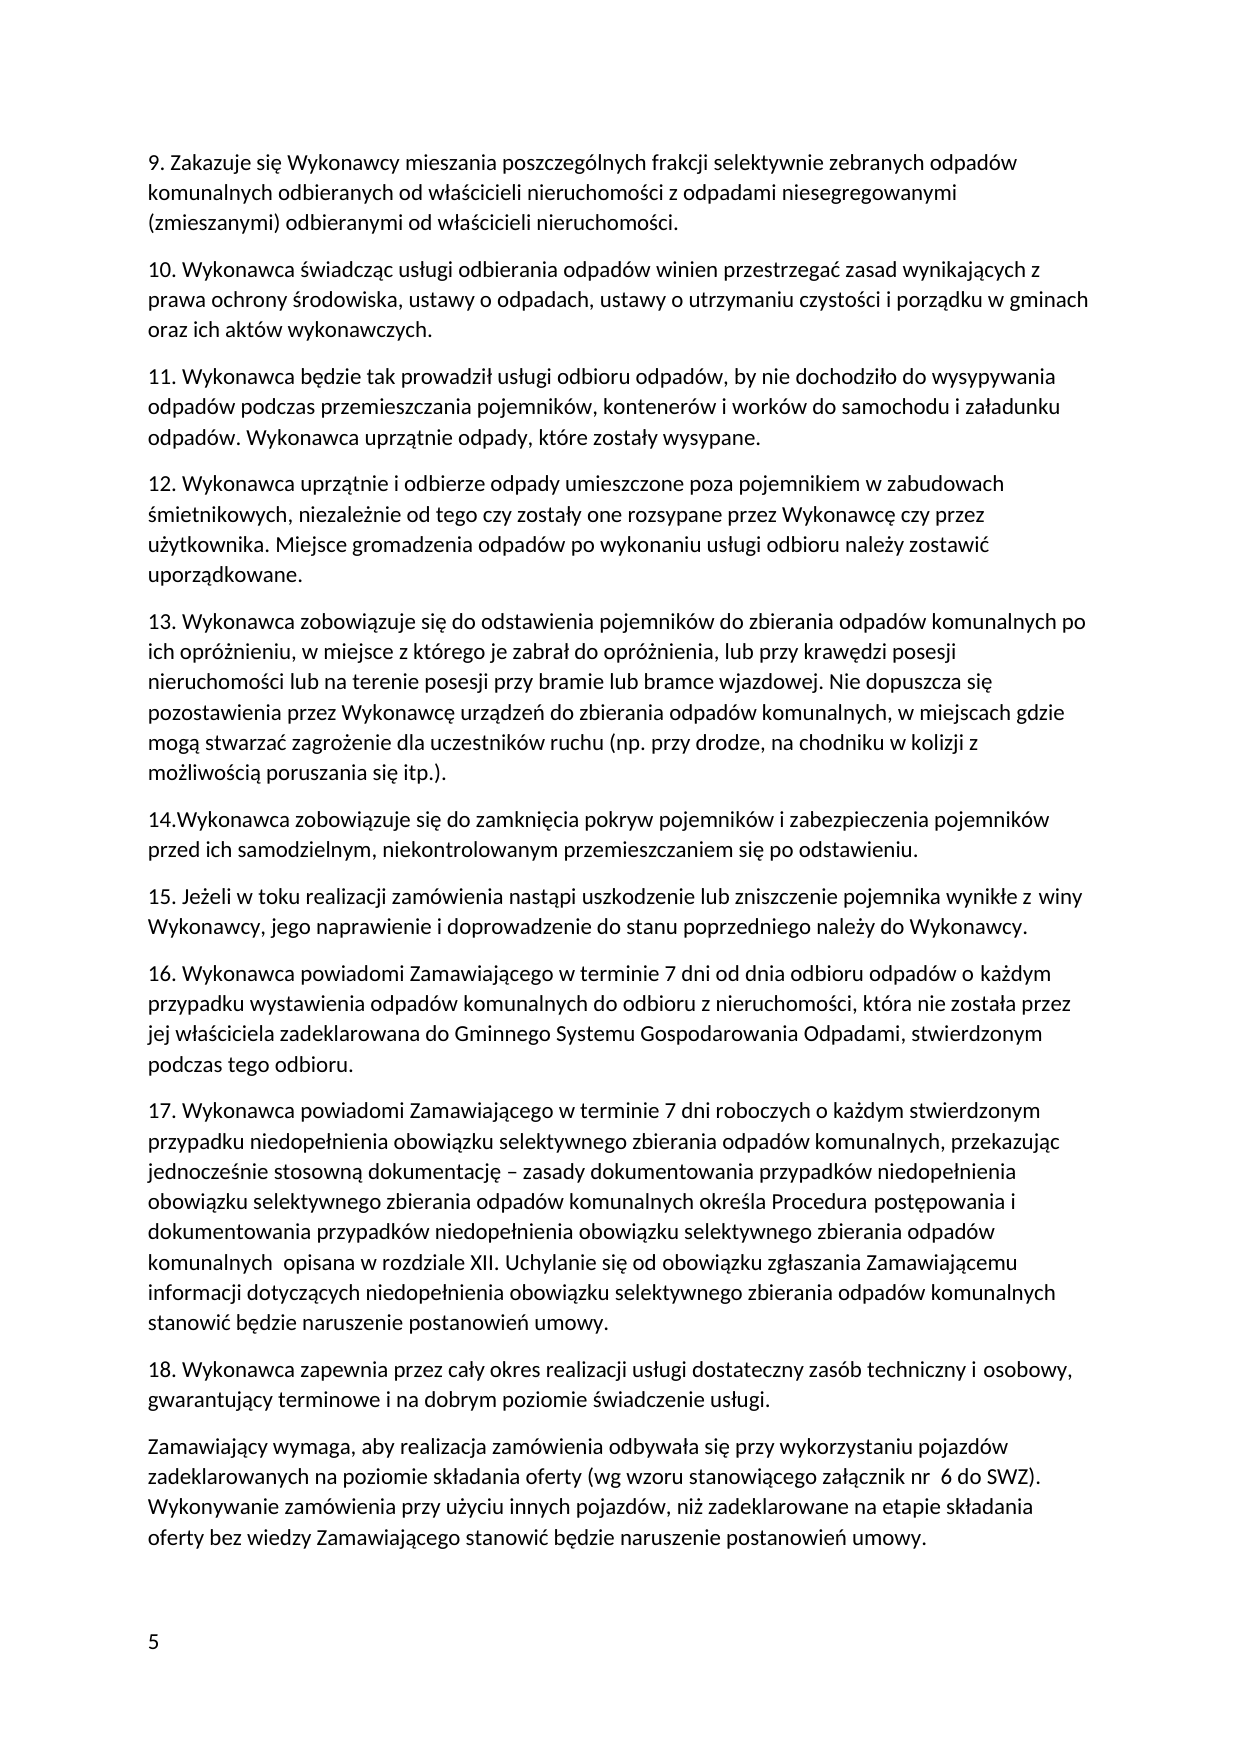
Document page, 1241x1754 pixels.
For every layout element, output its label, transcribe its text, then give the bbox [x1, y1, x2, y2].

text 13. Wykonawca zobowiązuje się do odstawienia pojemników do zbierania odpadów komunalnych po ich opróżnieniu, w miejsce z którego je zabrał do opróżnienia, lub przy krawędzi posesji nieruchomości lub na terenie posesji przy bramie lub bramce wjazdowej. Nie dopuszcza się pozostawienia przez Wykonawcę urządzeń do zbierania odpadów komunalnych, w miejscach gdzie mogą stwarzać zagrożenie dla uczestników ruchu (np. przy drodze, na chodniku w kolizji z możliwością poruszania się itp.). [148, 607, 1093, 786]
text 17. Wykonawca powiadomi Zamawiającego w terminie 7 dni roboczych o każdym stwierdzonym przypadku niedopełnienia obowiązku selektywnego zbierania odpadów komunalnych, przekazując jednocześnie stosowną dokumentację – zasady dokumentowania przypadków niedopełnienia obowiązku selektywnego zbierania odpadów komunalnych określa Procedura postępowania i dokumentowania przypadków niedopełnienia obowiązku selektywnego zbierania odpadów komunalnych opisana w rozdziale XII. Uchylanie się od obowiązku zgłaszania Zamawiającemu informacji dotyczących niedopełnienia obowiązku selektywnego zbierania odpadów komunalnych stanowić będzie naruszenie postanowień umowy. [148, 1097, 1093, 1336]
text 10. Wykonawca świadcząc usługi odbierania odpadów winien przestrzegać zasad wynikających z prawa ochrony środowiska, ustawy o odpadach, ustawy o utrzymaniu czystości i porządku w gminach oraz ich aktów wykonawczych. [148, 255, 1093, 343]
text 11. Wykonawca będzie tak prowadził usługi odbioru odpadów, by nie dochodziło do wysypywania odpadów podczas przemieszczania pojemników, kontenerów i worków do samochodu i załadunku odpadów. Wykonawca uprzątnie odpady, które zostały wysypane. [148, 362, 1093, 451]
text 18. Wykonawca zapewnia przez cały okres realizacji usługi dostateczny zasób techniczny i osobowy, gwarantujący terminowe i na dobrym poziomie świadczenie usługi. [148, 1355, 1093, 1413]
text 14.Wykonawca zobowiązuje się do zamknięcia pokryw pojemników i zabezpieczenia pojemników przed ich samodzielnym, niekontrolowanym przemieszczaniem się po odstawieniu. [148, 805, 1093, 863]
text 15. Jeżeli w toku realizacji zamówienia nastąpi uszkodzenie lub zniszczenie pojemnika wynikłe z winy Wykonawcy, jego naprawienie i doprowadzenie do stanu poprzedniego należy do Wykonawcy. [148, 882, 1093, 940]
text 16. Wykonawca powiadomi Zamawiającego w terminie 7 dni od dnia odbioru odpadów o każdym przypadku wystawienia odpadów komunalnych do odbioru z nieruchomości, która nie została przez jej właściciela zadeklarowana do Gminnego Systemu Gospodarowania Odpadami, stwierdzonym podczas tego odbioru. [148, 959, 1093, 1078]
text 12. Wykonawca uprzątnie i odbierze odpady umieszczone poza pojemnikiem w zabudowach śmietnikowych, niezależnie od tego czy zostały one rozsypane przez Wykonawcę czy przez użytkownika. Miejsce gromadzenia odpadów po wykonaniu usługi odbioru należy zostawić uporządkowane. [148, 469, 1093, 588]
text 9. Zakazuje się Wykonawcy mieszania poszczególnych frakcji selektywnie zebranych odpadów komunalnych odbieranych od właścicieli nieruchomości z odpadami niesegregowanymi (zmieszanymi) odbieranymi od właścicieli nieruchomości. [148, 148, 1093, 236]
text Zamawiający wymaga, aby realizacja zamówienia odbywała się przy wykorzystaniu pojazdów zadeklarowanych na poziomie składania oferty (wg wzoru stanowiącego załącznik nr 6 do SWZ). Wykonywanie zamówienia przy użyciu innych pojazdów, niż zadeklarowane na etapie składania oferty bez wiedzy Zamawiającego stanowić będzie naruszenie postanowień umowy. [148, 1432, 1093, 1551]
